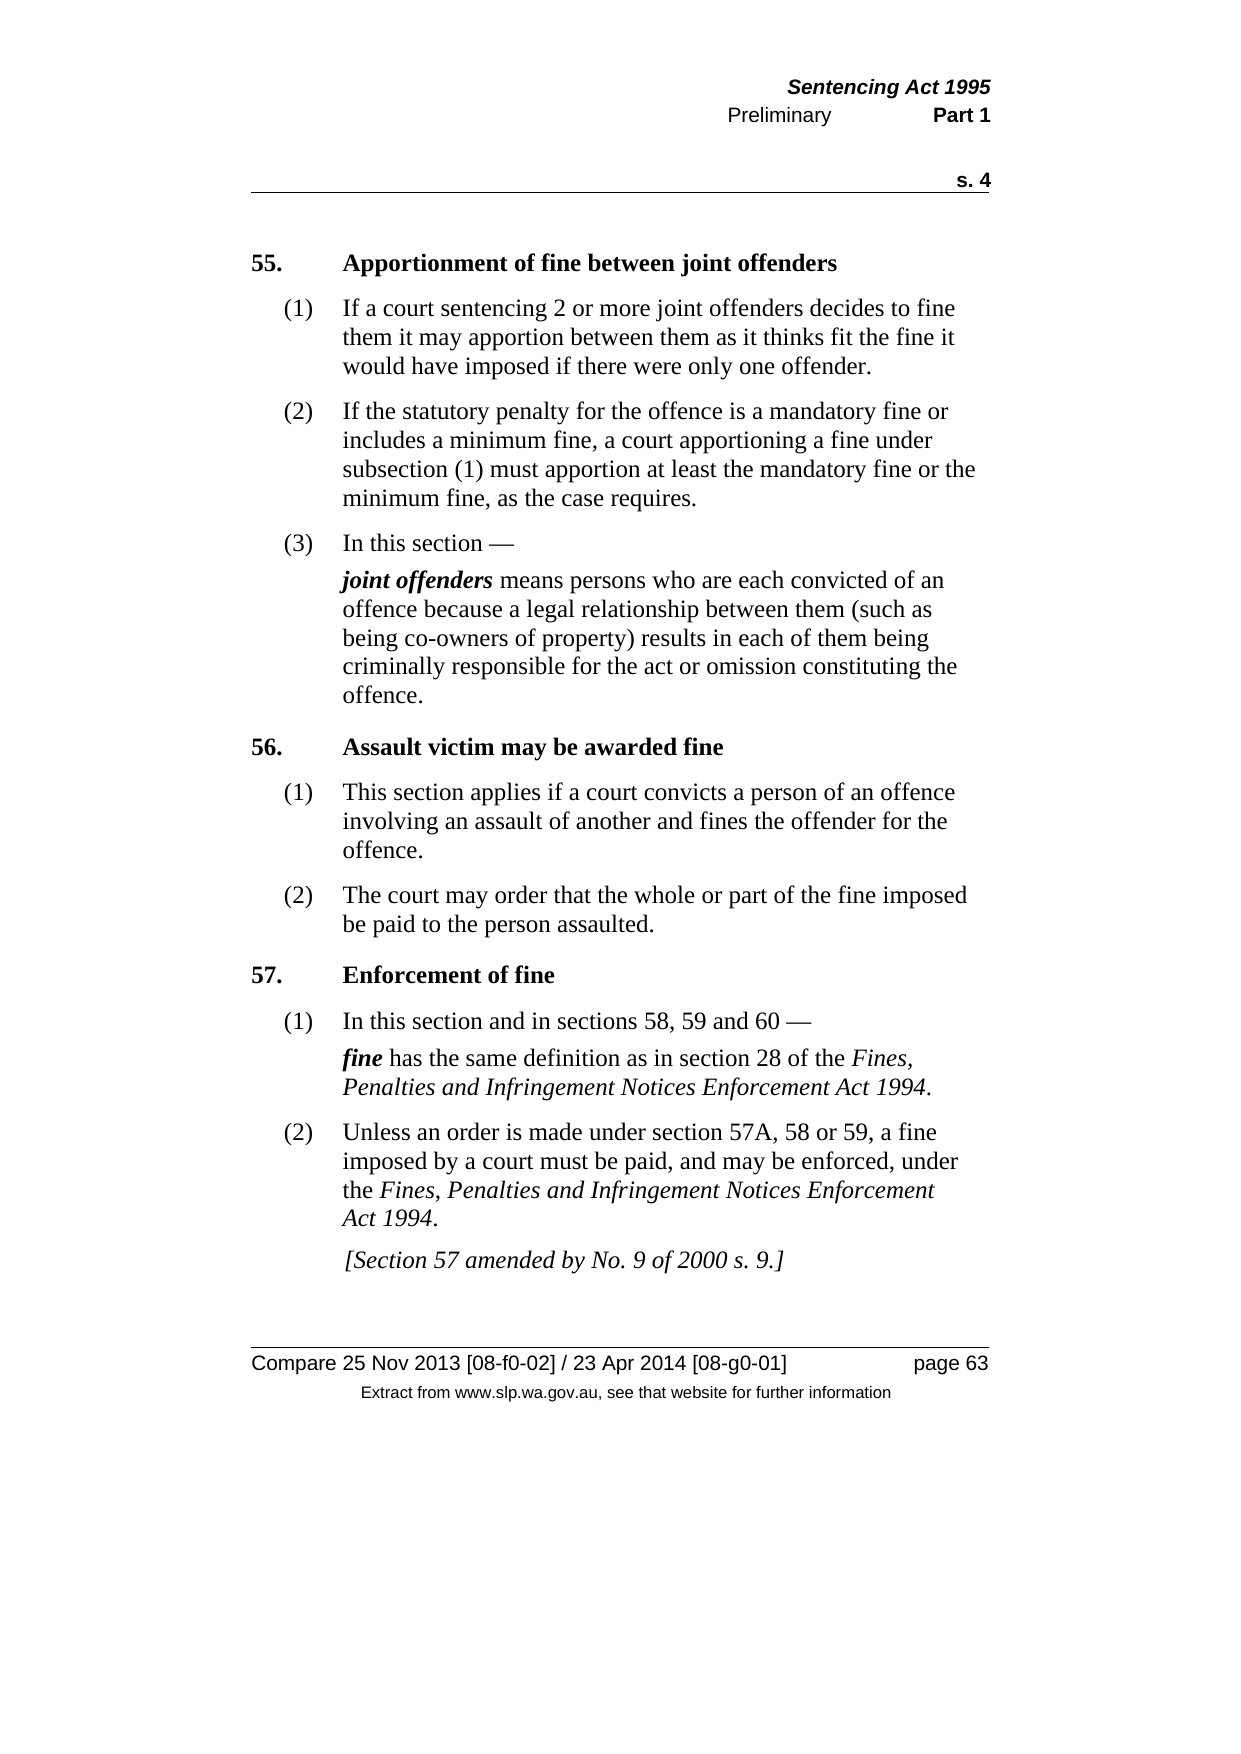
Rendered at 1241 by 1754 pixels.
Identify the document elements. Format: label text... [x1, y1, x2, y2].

text (1) In this section and in sections 58, 59 and 60 — [251, 1006, 989, 1035]
text (2) The court may order that the whole or part of the fine imposed be paid to the person assaulted. [251, 880, 989, 938]
text (1) This section applies if a court convicts a person of an offence involving an assault of another and fines the offender for the offence. [251, 777, 989, 863]
text [Section 57 amended by No. 9 of 2000 s. 9.] [251, 1245, 989, 1273]
text (2) Unless an order is made under section 57A, 58 or 59, a fine imposed by a court must be paid, and may be enforced, under the Fines, Penalties and Infringement Notices Enforcement Act 1994. [251, 1117, 989, 1232]
text (2) If the statutory penalty for the offence is a mandatory fine or includes a minimum fine, a court apportioning a fine under subsection (1) must apportion at least the mandatory fine or the minimum fine, as the case requires. [251, 396, 989, 511]
text fine has the same definition as in section 28 of the Fines, Penalties and Infringement Notices Enforcement Act 1994. [251, 1043, 989, 1101]
subtitle 55. Apportionment of fine between joint offenders [251, 248, 989, 277]
text (3) In this section — [251, 528, 989, 557]
text joint offenders means persons who are each convicted of an offence because a legal relationship between them (such as being co-owners of property) results in each of them being criminally responsible for the act or omission constituting the offence. [251, 565, 989, 709]
text (1) If a court sentencing 2 or more joint offenders decides to fine them it may apportion between them as it thinks fit the fine it would have imposed if there were only one offender. [251, 293, 989, 380]
subtitle 57. Enforcement of fine [251, 961, 989, 989]
subtitle 56. Assault victim may be awarded fine [251, 732, 989, 761]
